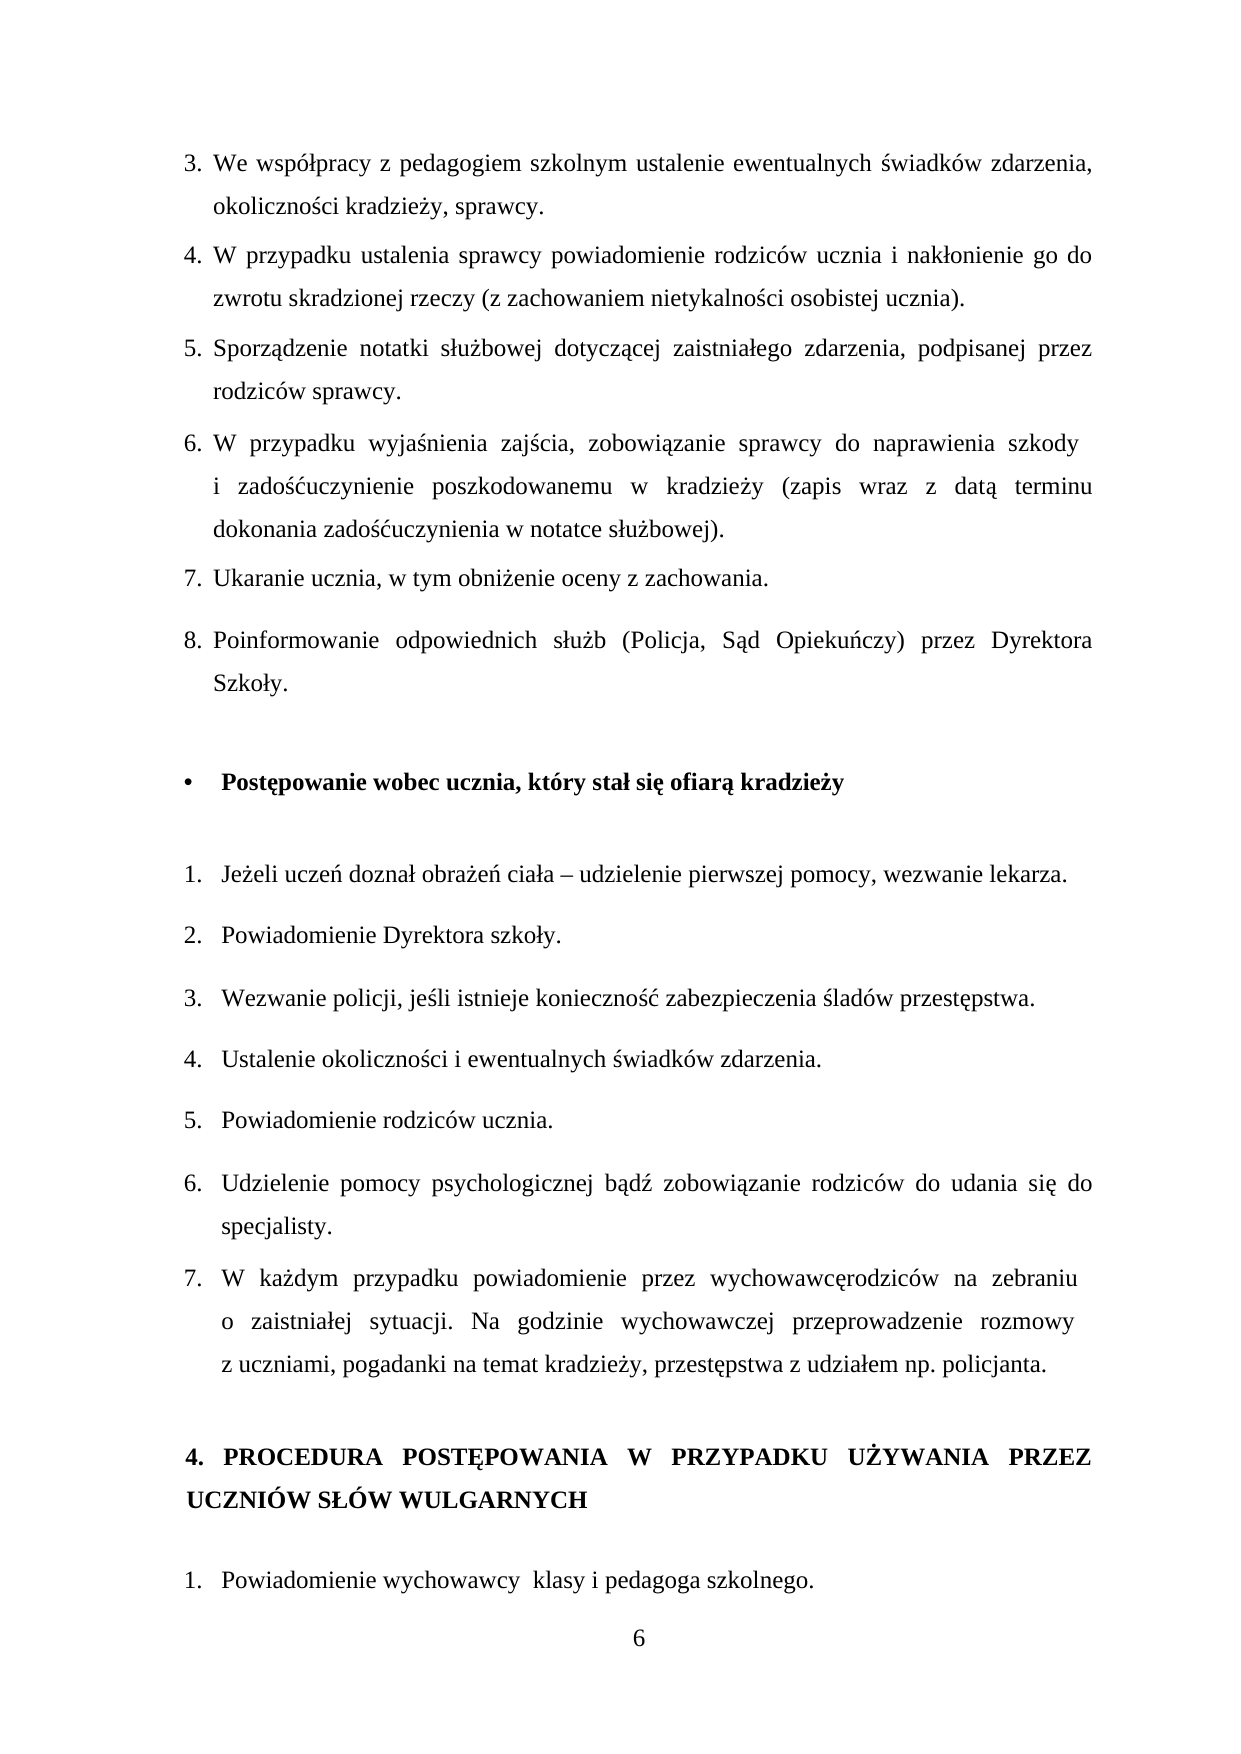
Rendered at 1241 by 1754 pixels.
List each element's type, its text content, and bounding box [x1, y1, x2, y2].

list We współpracy z pedagogiem szkolnym ustalenie ewentualnych świadków zdarzenia, okoliczności kradzieży, sprawcy. [183, 148, 1093, 219]
list Ukaranie ucznia, w tym obniżenie oceny z zachowania. [183, 563, 1093, 592]
list Ustalenie okoliczności i ewentualnych świadków zdarzenia. [183, 1044, 1093, 1073]
list W każdym przypadku powiadomienie przez wychowawcęrodziców na zebraniu o zaistniałej sytuacji. Na godzinie wychowawczej przeprowadzenie rozmowy z uczniami, pogadanki na temat kradzieży, przestępstwa z udziałem np. policjanta. [183, 1263, 1093, 1378]
list W przypadku wyjaśnienia zajścia, zobowiązanie sprawcy do naprawienia szkody i zadośćuczynienie poszkodowanemu w kradzieży (zapis wraz z datą terminu dokonania zadośćuczynienia w notatce służbowej). [183, 428, 1093, 543]
list Poinformowanie odpowiednich służb (Policja, Sąd Opiekuńczy) przez Dyrektora Szkoły. [183, 625, 1093, 697]
list Postępowanie wobec ucznia, który stał się ofiarą kradzieży [183, 767, 1093, 795]
text 4. PROCEDURA POSTĘPOWANIA W PRZYPADKU UŻYWANIA PRZEZ UCZNIÓW SŁÓW WULGARNYCH [185, 1442, 1093, 1513]
list Powiadomienie rodziców ucznia. [183, 1105, 1093, 1133]
list Wezwanie policji, jeśli istnieje konieczność zabezpieczenia śladów przestępstwa. [183, 983, 1093, 1011]
list Sporządzenie notatki służbowej dotyczącej zaistniałego zdarzenia, podpisanej przez rodziców sprawcy. [183, 333, 1093, 405]
list Powiadomienie Dyrektora szkoły. [183, 920, 1093, 948]
list W przypadku ustalenia sprawcy powiadomienie rodziców ucznia i nakłonienie go do zwrotu skradzionej rzeczy (z zachowaniem nietykalności osobistej ucznia). [183, 240, 1093, 312]
list Jeżeli uczeń doznał obrażeń ciała – udzielenie pierwszej pomocy, wezwanie lekarza. [183, 859, 1093, 888]
list Udzielenie pomocy psychologicznej bądź zobowiązanie rodziców do udania się do specjalisty. [183, 1168, 1093, 1240]
list Powiadomienie wychowawcy klasy i pedagoga szkolnego. [183, 1565, 1093, 1593]
